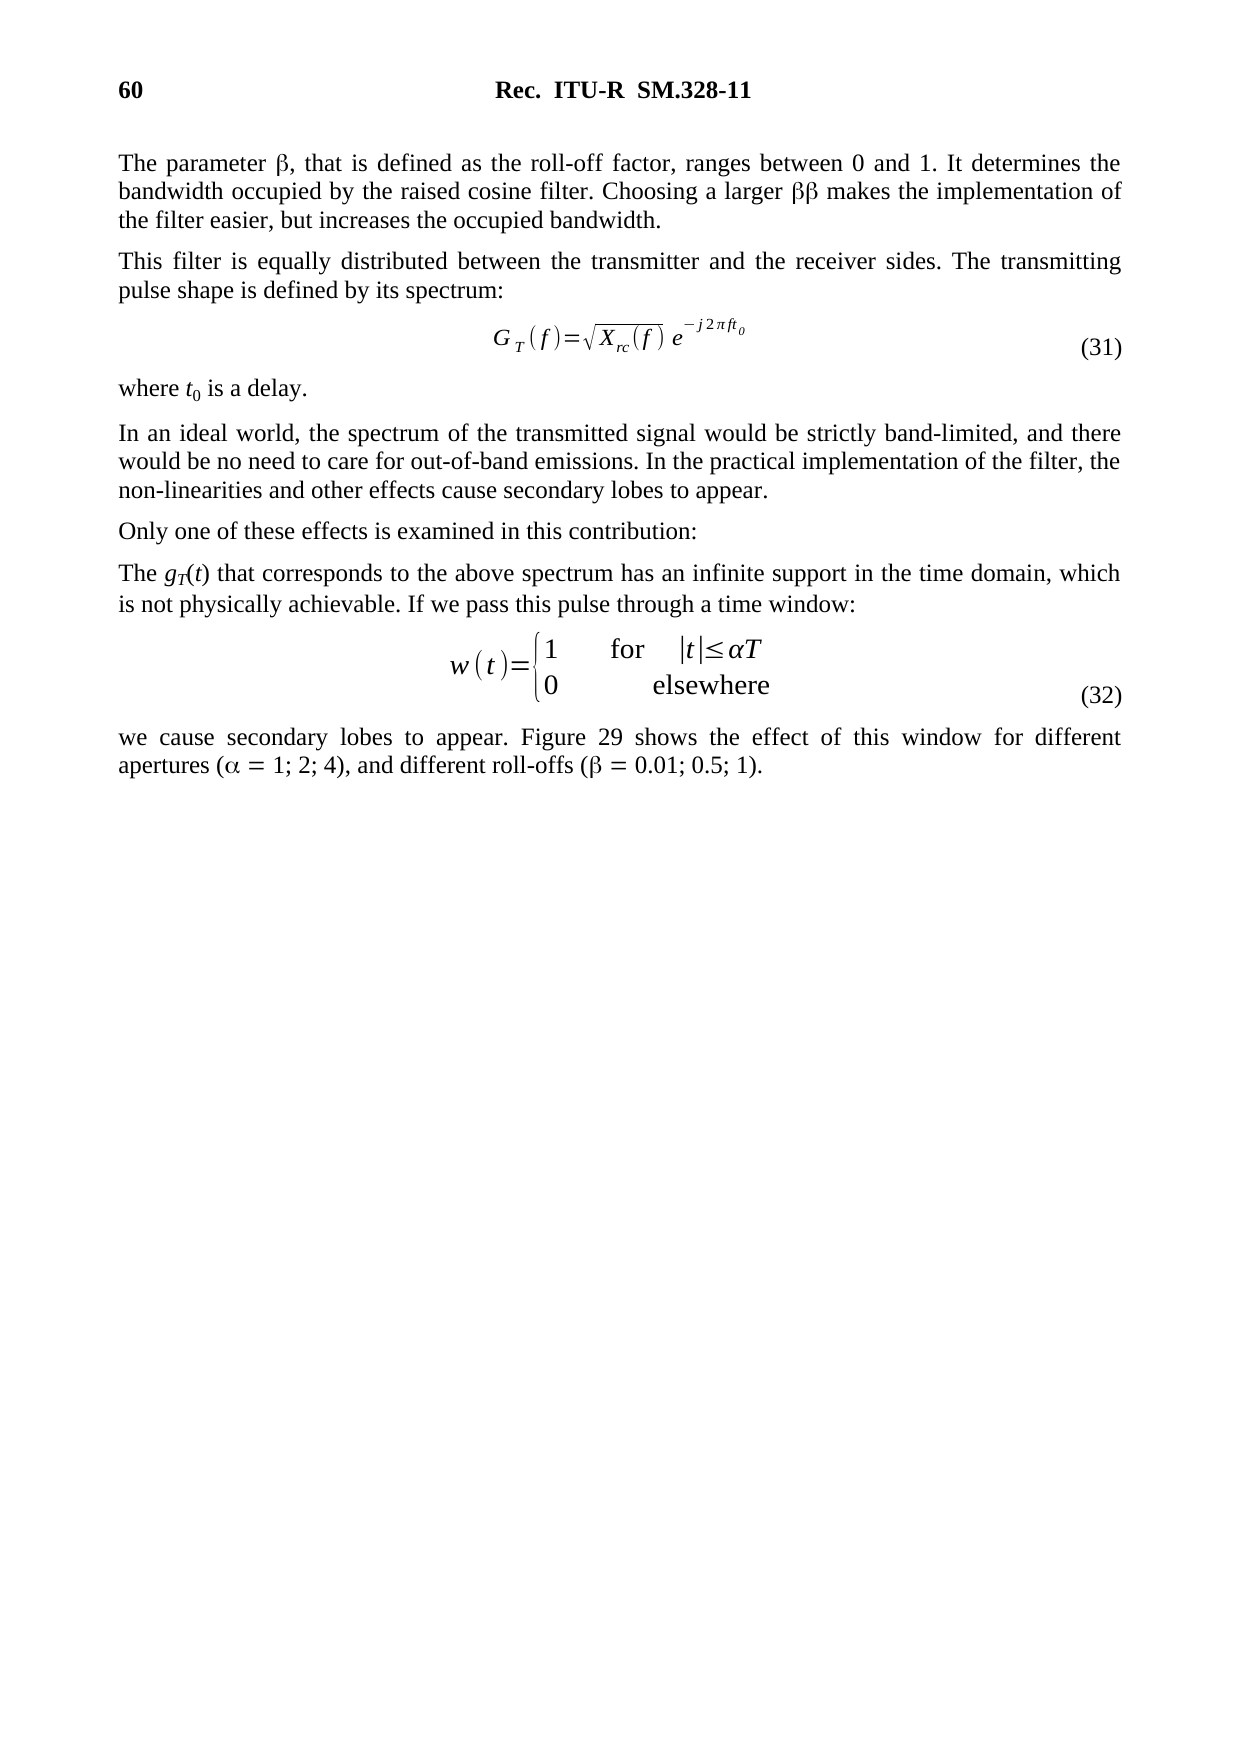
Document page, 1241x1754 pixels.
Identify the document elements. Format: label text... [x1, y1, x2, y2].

text (31) [118, 316, 1122, 361]
text where t0 is a delay. [118, 373, 1122, 405]
text The gT(t) that corresponds to the above spectrum has an infinite support in the time domain, which is not physically achievable. If we pass this pulse through a time window: [118, 558, 1122, 618]
text we cause secondary lobes to appear. Figure 29 shows the effect of this window for different apertures (  1; 2; 4), and different roll-offs (  0.01; 0.5; 1). [118, 722, 1122, 779]
text In an ideal world, the spectrum of the transmitted signal would be strictly band-limited, and there would be no need to care for out-of-band emissions. In the practical implementation of the filter, the non-linearities and other effects cause secondary lobes to appear. [118, 418, 1122, 504]
text Only one of these effects is examined in this contribution: [118, 516, 1122, 545]
text (32) [118, 631, 1122, 709]
text This filter is equally distributed between the transmitter and the receiver sides. The transmitting pulse shape is defined by its spectrum: [118, 246, 1122, 304]
text The parameter , that is defined as the roll-off factor, ranges between 0 and 1. It determines the bandwidth occupied by the raised cosine filter. Choosing a larger b makes the implementation of the filter easier, but increases the occupied bandwidth. [118, 148, 1122, 234]
